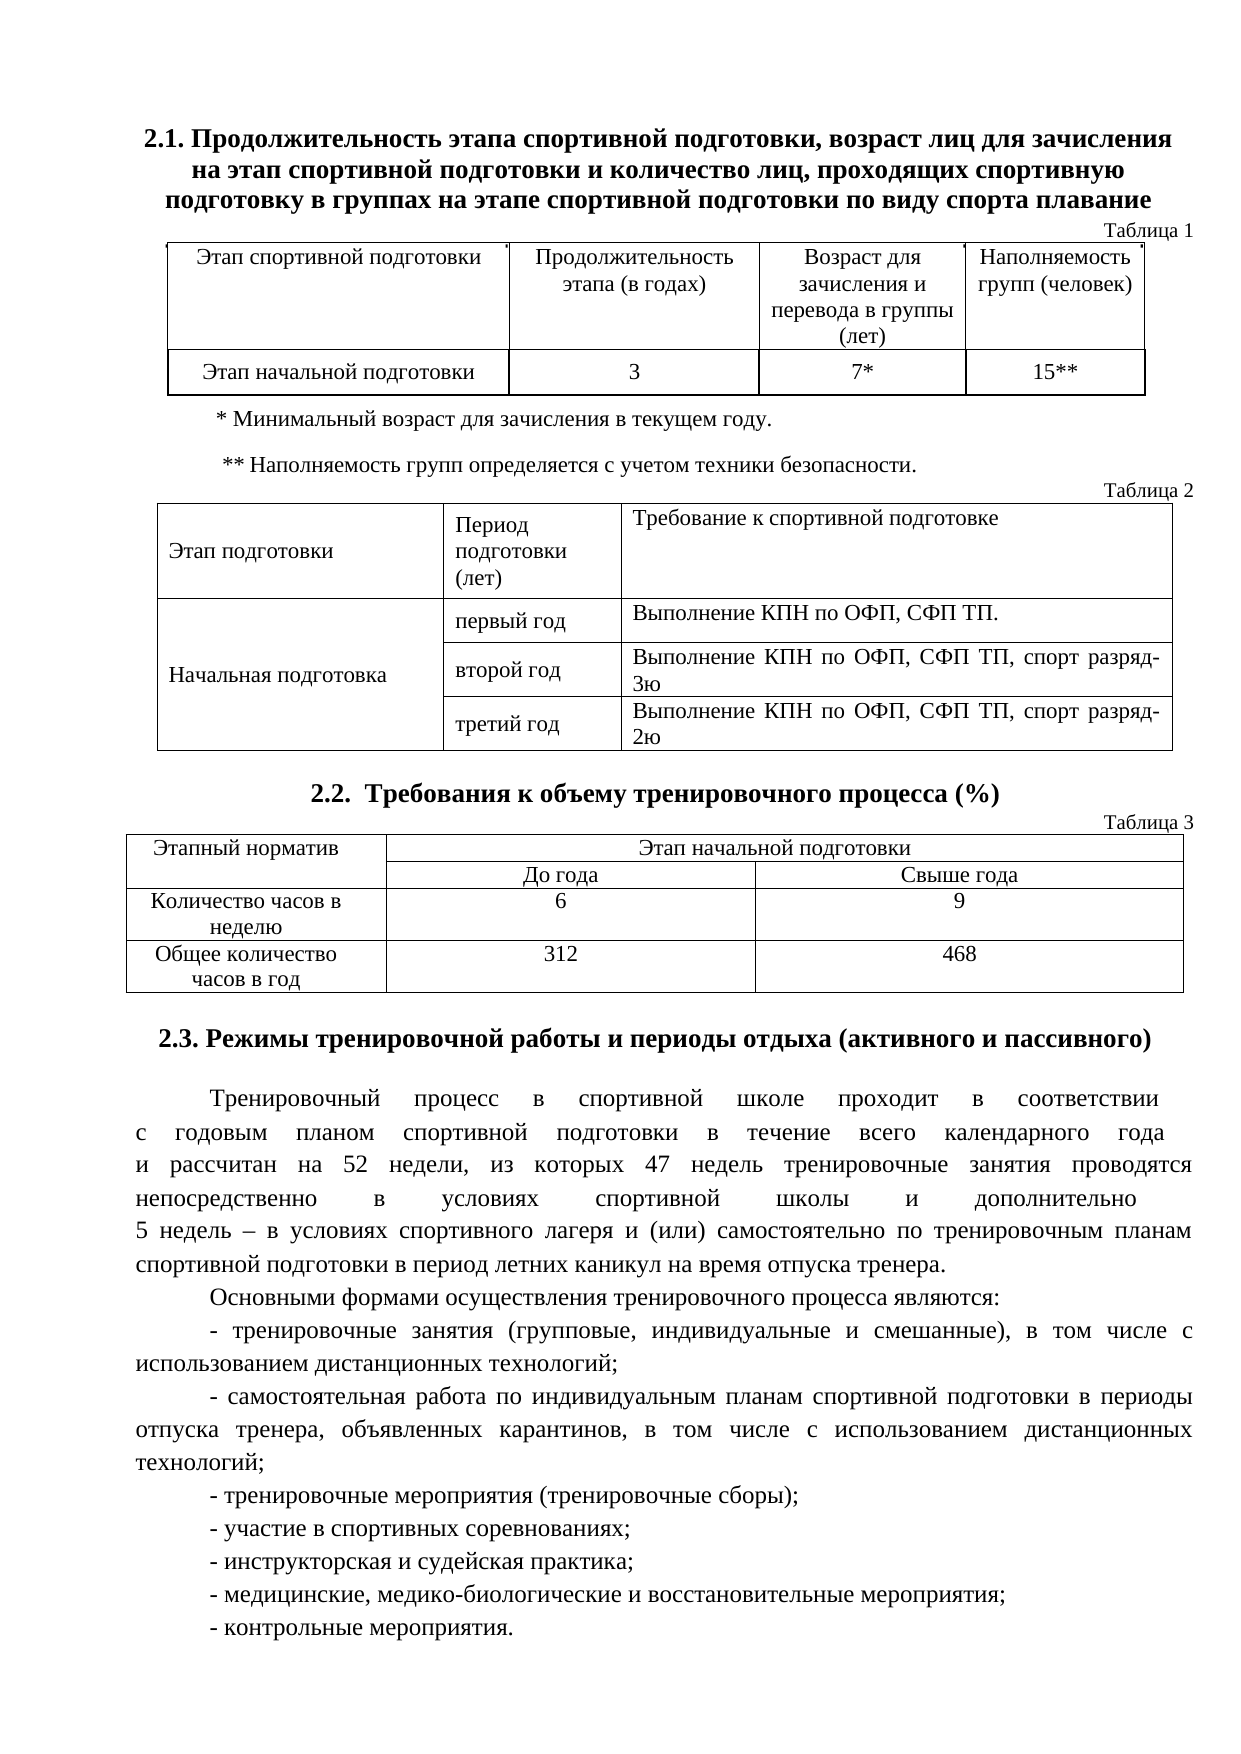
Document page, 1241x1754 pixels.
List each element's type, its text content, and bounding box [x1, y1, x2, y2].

table_cell 3 [510, 350, 758, 393]
text - участие в спортивных соревнованиях; [135, 1513, 1194, 1542]
text - контрольные мероприятия. [135, 1612, 1194, 1641]
text - тренировочные мероприятия (тренировочные сборы); [135, 1480, 1194, 1508]
text 2.1. Продолжительность этапа спортивной подготовки, возраст лиц для зачисления на этап спортивной подготовки и количество лиц, проходящих спортивную подготовку в группах на этапе спортивной подготовки по виду спорта плавание [137, 123, 1179, 215]
table_cell Начальная подготовка [158, 599, 443, 750]
table_cell Этап начальной подготовки [169, 350, 508, 393]
table_cell Выполнение КПН по ОФП, СФП ТП, спорт разряд- 2ю [622, 697, 1172, 750]
table_cell 15** [967, 350, 1144, 393]
table_cell Выполнение КПН по ОФП, СФП ТП, спорт разряд- 3ю [622, 643, 1172, 696]
table_cell Выполнение КПН по ОФП, СФП ТП. [622, 599, 1172, 642]
table_cell 6 [387, 889, 755, 940]
text 2.2. Требования к объему тренировочного процесса (%) [137, 779, 1173, 809]
text ** Наполняемость групп определяется с учетом техники безопасности. [135, 451, 1194, 477]
table_cell До года [387, 862, 755, 887]
table_header Наполняемость групп (человек) [966, 243, 1144, 349]
table_cell третий год [444, 697, 621, 750]
table_cell первый год [444, 599, 621, 642]
text - медицинские, медико-биологические и восстановительные мероприятия; [135, 1579, 1194, 1608]
text 2.3. Режимы тренировочной работы и периоды отдыха (активного и пассивного) [137, 1023, 1173, 1053]
text Тренировочный процесс в спортивной школе проходит в соответствии с годовым планом спортивной подготовки в течение всего календарного года и рассчитан на 52 недели, из которых 47 недель тренировочные занятия проводятся непосредственно в условиях спортивной школы и дополнительно 5 недель – в условиях спортивного лагеря и (или) самостоятельно по тренировочным планам спортивной подготовки в период летних каникул на время отпуска тренера. [135, 1083, 1194, 1277]
table_header Продолжительность этапа (в годах) [510, 243, 759, 349]
table_cell Общее количество часов в год [127, 941, 386, 992]
text - тренировочные занятия (групповые, индивидуальные и смешанные), в том числе с использованием дистанционных технологий; [135, 1315, 1194, 1376]
table_cell 9 [756, 889, 1183, 940]
text - инструкторская и судейская практика; [135, 1546, 1194, 1574]
table_cell 312 [387, 941, 755, 992]
table_header Этап спортивной подготовки [168, 243, 509, 349]
text Таблица 3 [135, 809, 1194, 834]
text Основными формами осуществления тренировочного процесса являются: [135, 1282, 1194, 1310]
table_cell Свыше года [756, 862, 1183, 887]
text Таблица 2 [135, 477, 1194, 502]
table_header Этапный норматив [127, 835, 386, 887]
table_cell второй год [444, 643, 621, 696]
table_header Требование к спортивной подготовке [622, 504, 1172, 598]
table_header Этап начальной подготовки [387, 835, 1183, 861]
table_header Период подготовки (лет) [444, 504, 621, 598]
table_cell 468 [756, 941, 1183, 992]
text * Минимальный возраст для зачисления в текущем году. [210, 406, 1194, 432]
text - самостоятельная работа по индивидуальным планам спортивной подготовки в периоды отпуска тренера, объявленных карантинов, в том числе с использованием дистанционных технологий; [135, 1381, 1194, 1476]
table_cell Количество часов в неделю [127, 889, 386, 940]
table_header Возраст для зачисления и перевода в группы (лет) [760, 243, 965, 349]
table_header Этап подготовки [158, 504, 443, 598]
text Таблица 1 [135, 217, 1194, 242]
table_cell 7* [760, 350, 965, 393]
